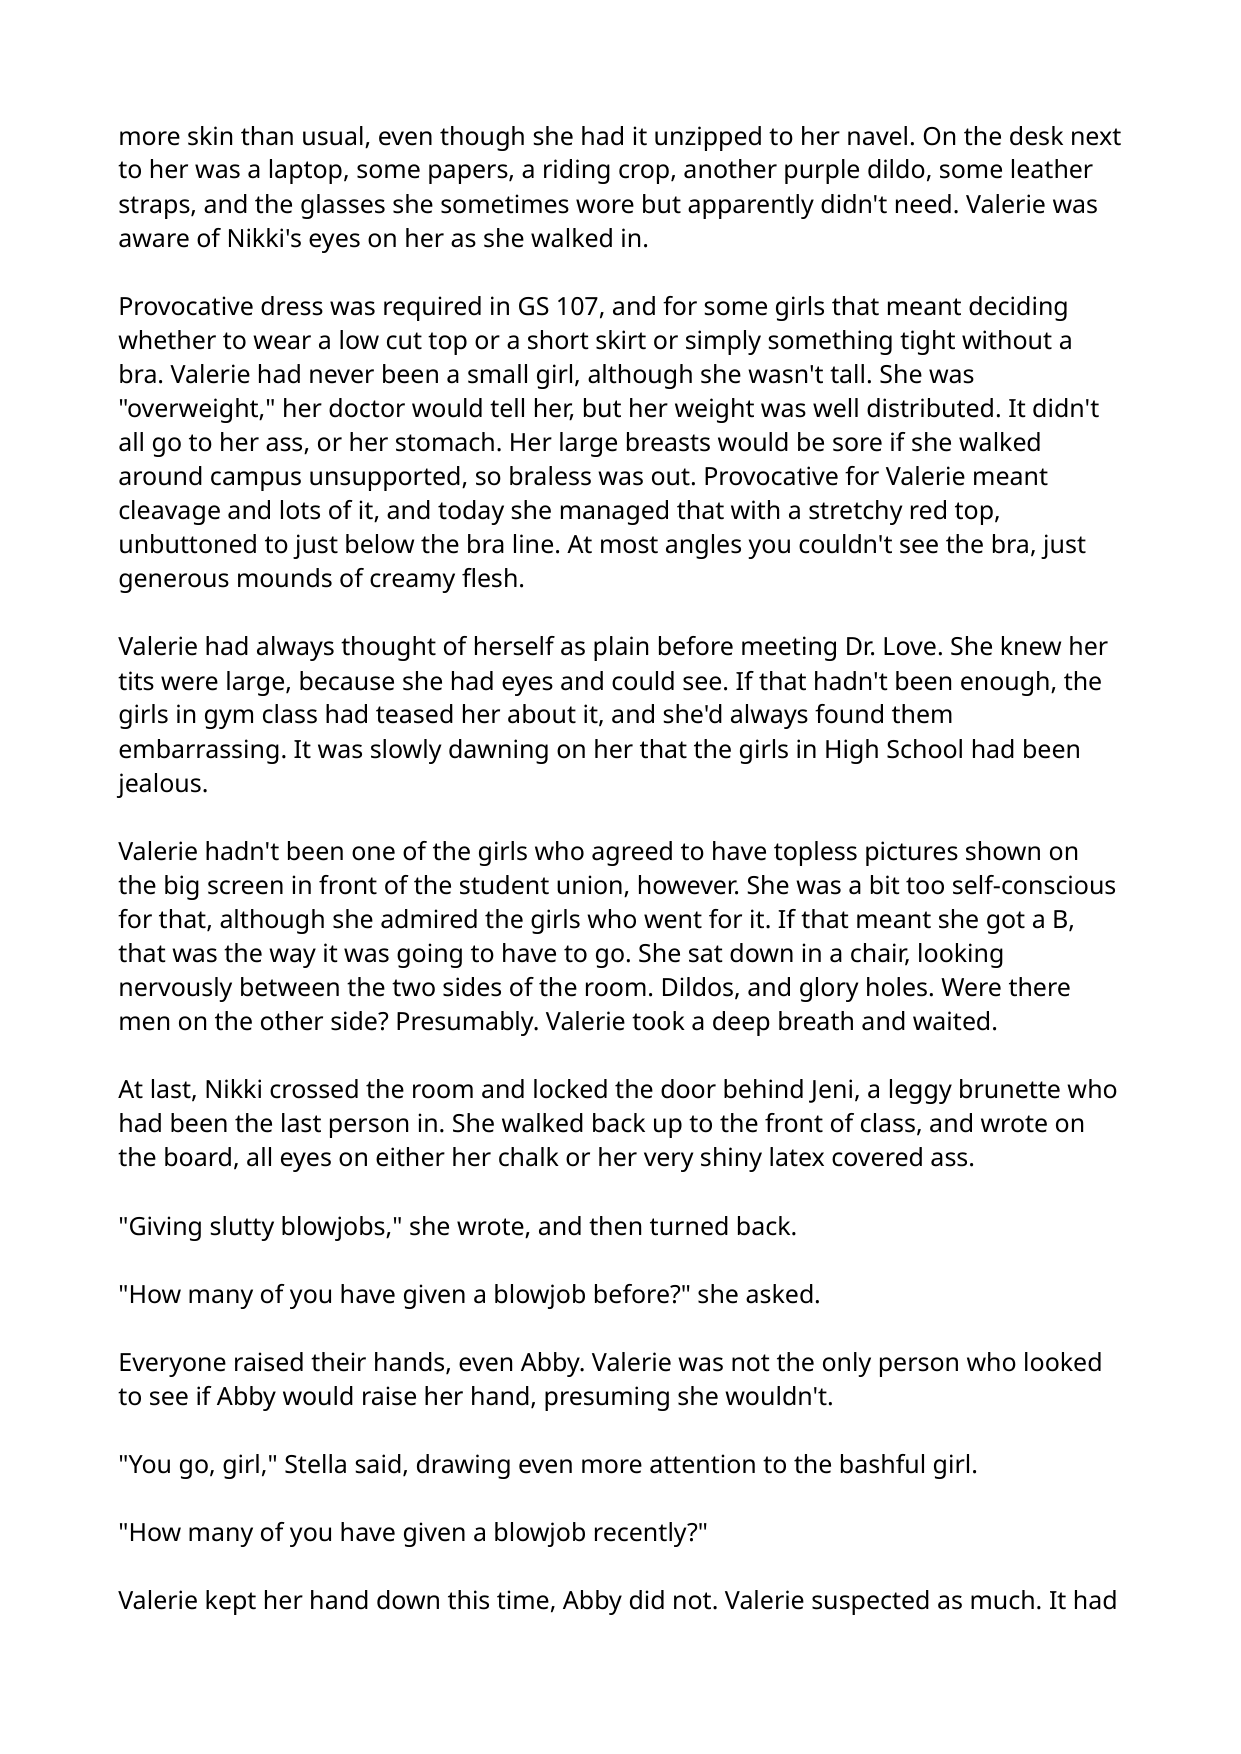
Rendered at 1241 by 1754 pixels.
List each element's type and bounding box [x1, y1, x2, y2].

text [118, 118, 1122, 1617]
